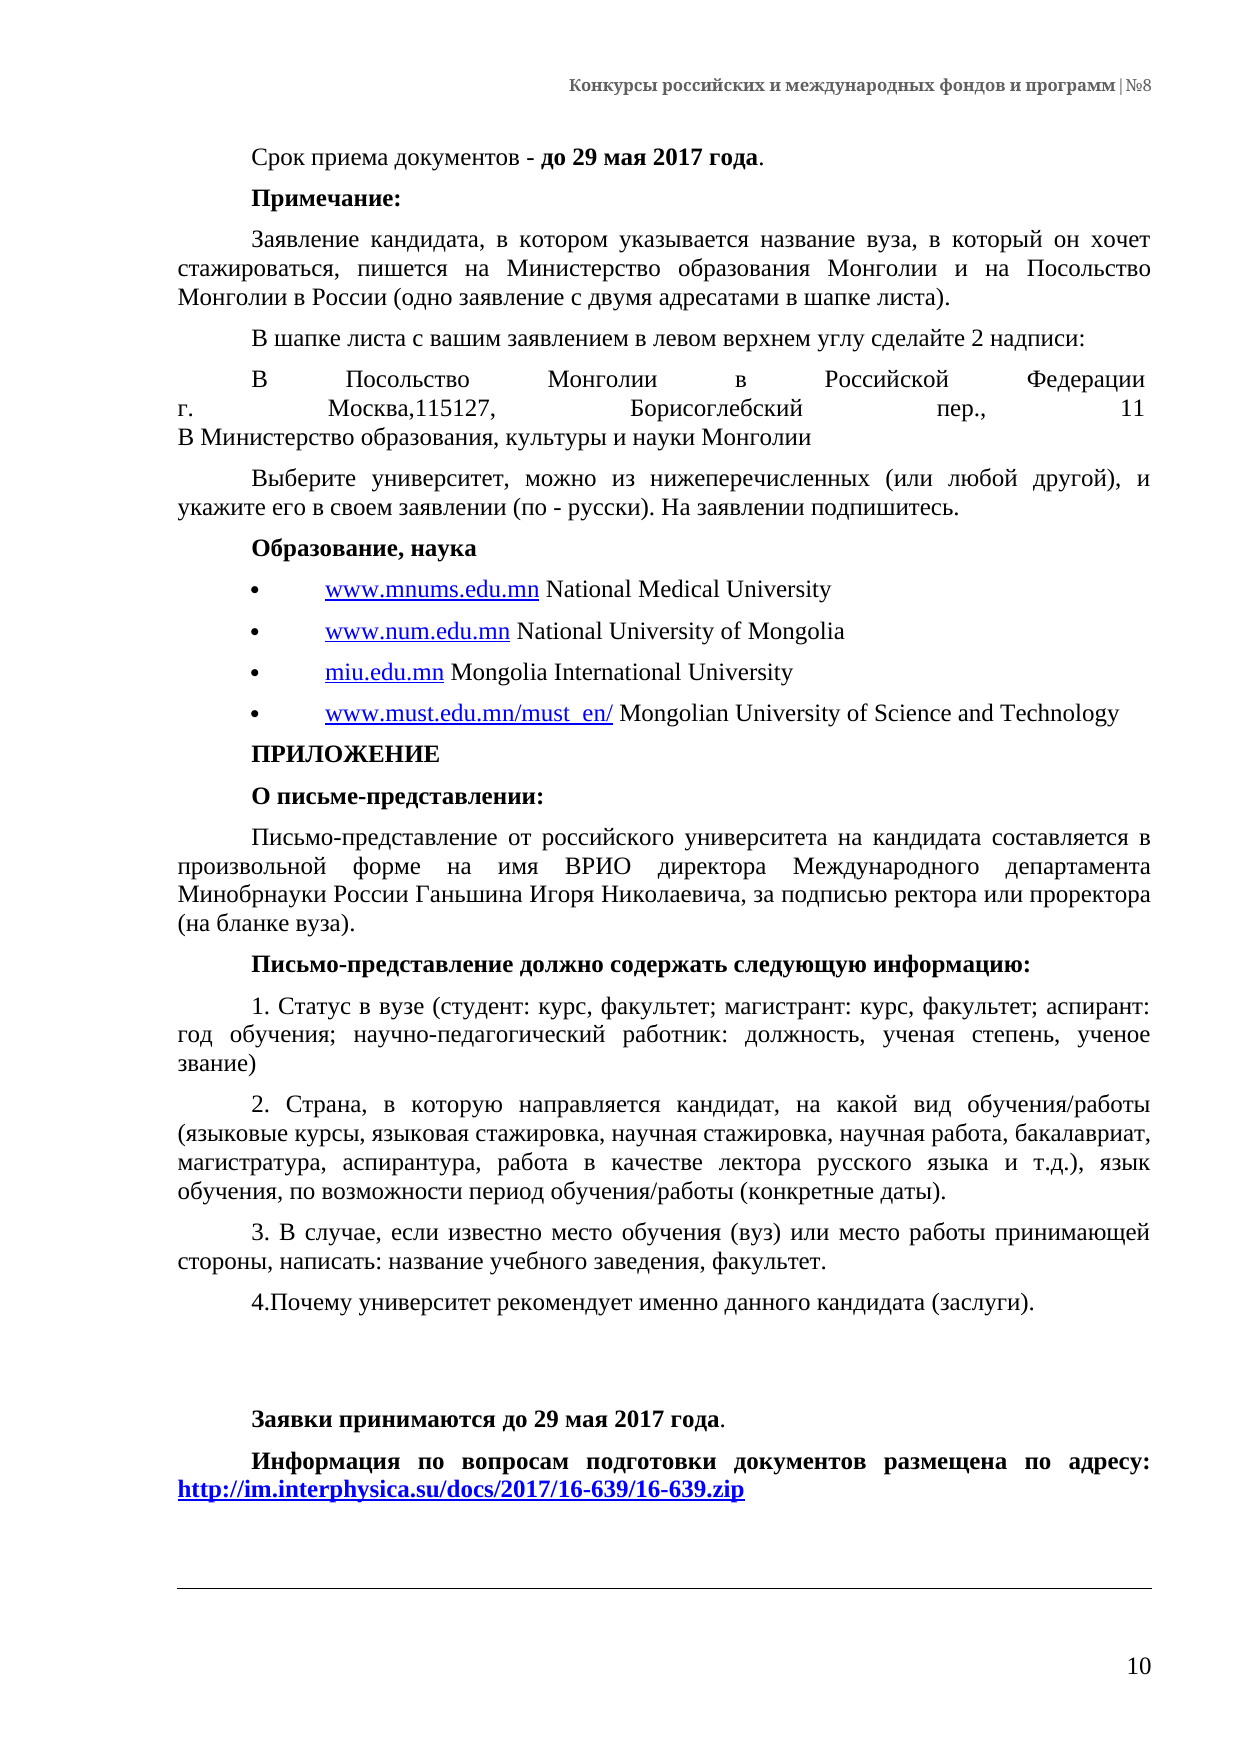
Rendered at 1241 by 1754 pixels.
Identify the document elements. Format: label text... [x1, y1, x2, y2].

text 1. Статус в вузе (студент: курс, факультет; магистрант: курс, факультет; аспирант: год обучения; научно-педагогический работник: должность, ученая степень, ученое звание) [177, 991, 1152, 1077]
text О письме-представлении: [177, 781, 1152, 809]
list www.mnums.edu.mn National Medical University [177, 574, 1152, 603]
text 4.Почему университет рекомендует именно данного кандидата (заслуги). [177, 1287, 1152, 1316]
text ПРИЛОЖЕНИЕ [177, 739, 1152, 768]
text Образование, наука [177, 533, 1152, 562]
text Срок приема документов - до 29 мая 2017 года. [177, 142, 1152, 171]
text Письмо-представление от российского университета на кандидата составляется в произвольной форме на имя ВРИО директора Международного департамента Минобрнауки России Ганьшина Игоря Николаевича, за подписью ректора или проректора (на бланке вуза). [177, 822, 1152, 937]
text Письмо-представление должно содержать следующую информацию: [177, 949, 1152, 978]
text В Посольствo Монголии в Российской Федерации г. Москва,115127, Борисоглебский пер., 11 В Министерство образования, культуры и науки Монголии [177, 364, 1152, 451]
list miu.edu.mn Mongolia International University [177, 657, 1152, 686]
list www.num.edu.mn National University of Mongolia [177, 616, 1152, 644]
text 2. Страна, в которую направляется кандидат, на какой вид обучения/работы (языковые курсы, языковая стажировка, научная стажировка, научная работа, бакалавриат, магистратура, аспирантура, работа в качестве лектора русского языка и т.д.), язык обучения, по возможности период обучения/работы (конкретные даты). [177, 1089, 1152, 1204]
text Выберите университет, можно из нижеперечисленных (или любой другой), и укажите его в своем заявлении (по - русски). На заявлении подпишитесь. [177, 463, 1152, 521]
text Информация по вопросам подготовки документов размещена по адресу: http://im.interphysica.su/docs/2017/16-639/16-639.zip [177, 1446, 1152, 1503]
text 3. В случае, если известно место обучения (вуз) или место работы принимающей стороны, написать: название учебного заведения, факультет. [177, 1217, 1152, 1274]
text В шапке листа с вашим заявлением в левом верхнем углу сделайте 2 надписи: [177, 323, 1152, 352]
text Примечание: [177, 183, 1152, 212]
text Заявки принимаются до 29 мая 2017 года. [177, 1404, 1152, 1433]
list www.must.edu.mn/must_en/ Mongolian University of Science and Technology [177, 698, 1152, 727]
text Заявление кандидата, в котором указывается название вуза, в который он хочет стажироваться, пишется на Министерство образования Монголии и на Посольство Монголии в России (одно заявление с двумя адресатами в шапке листа). [177, 224, 1152, 311]
